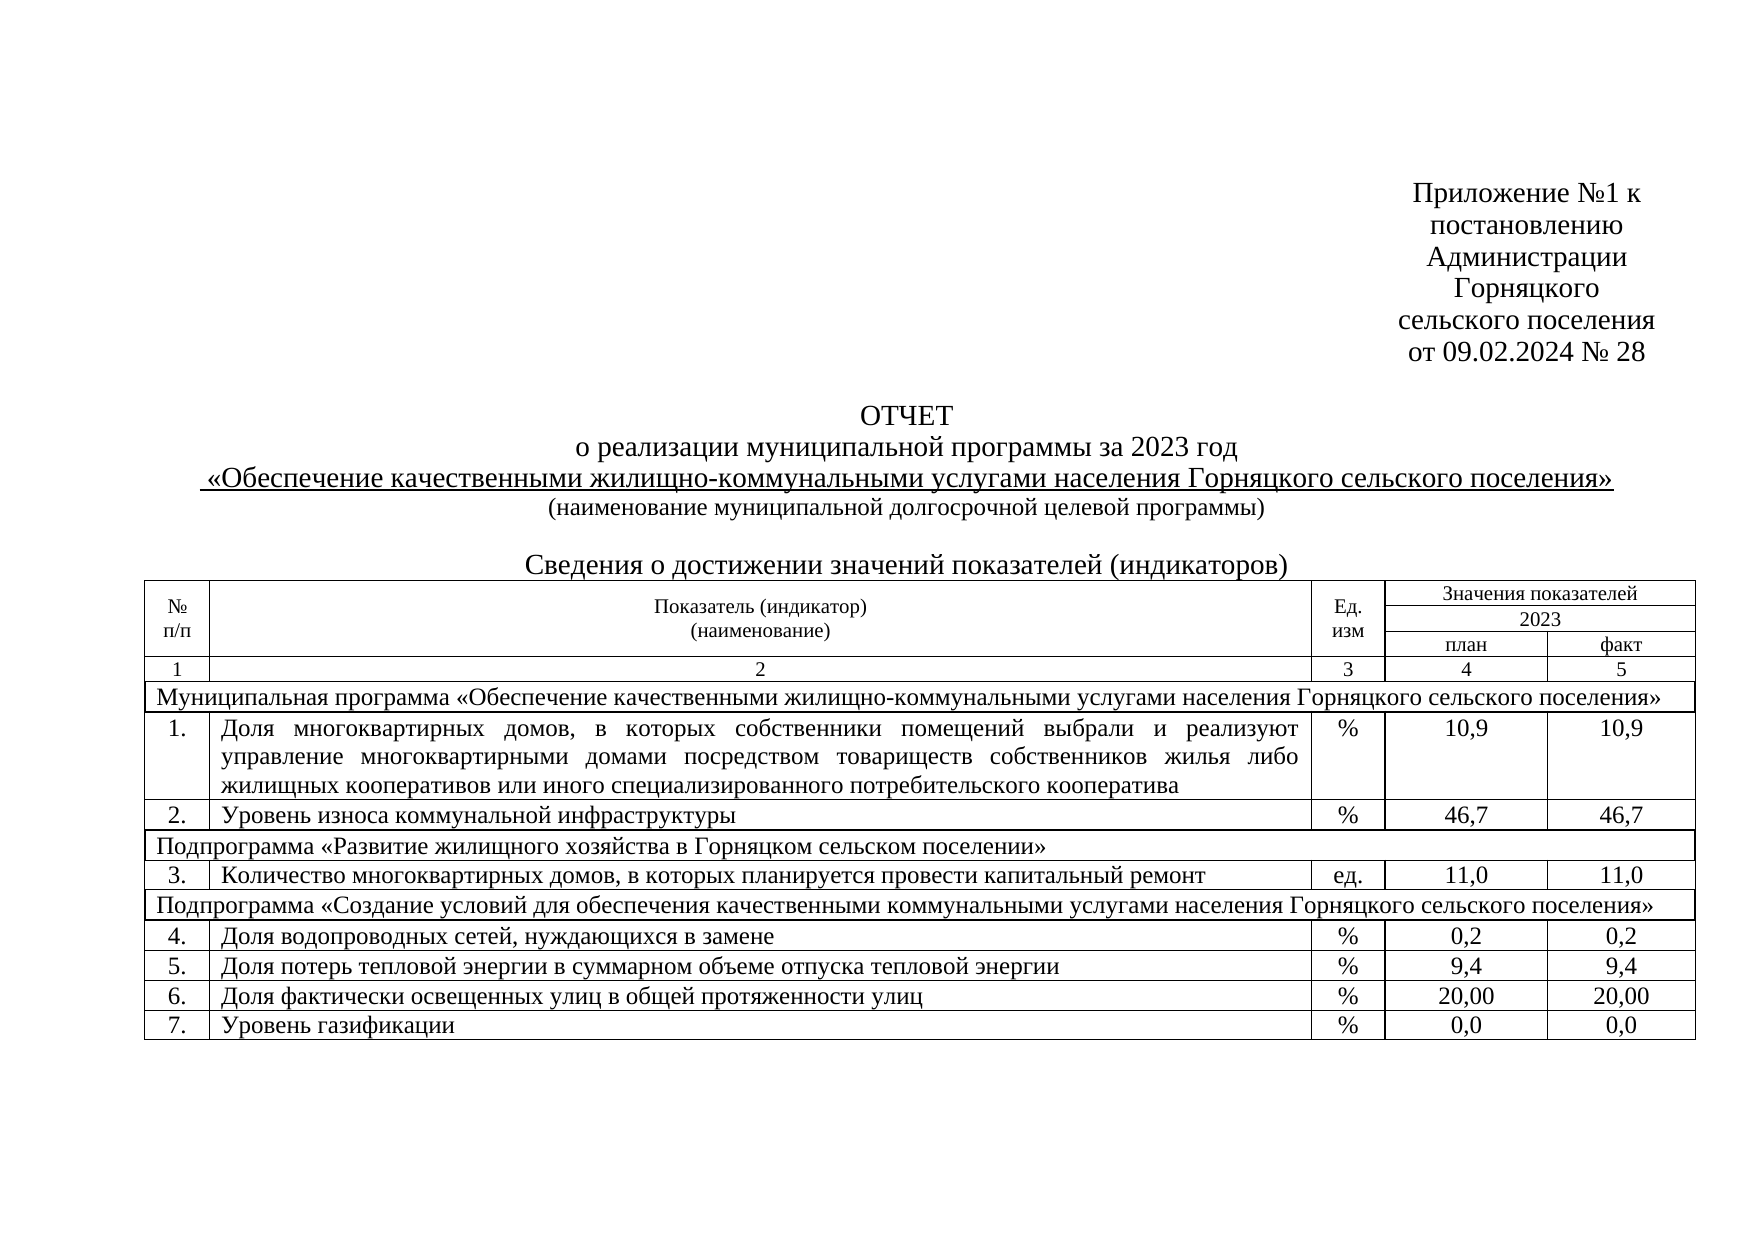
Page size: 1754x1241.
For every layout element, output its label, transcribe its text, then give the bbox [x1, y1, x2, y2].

table_cell ед. [1312, 861, 1384, 889]
table_cell 10,9 [1386, 713, 1547, 799]
table_cell % [1312, 921, 1384, 950]
table_cell Количество многоквартирных домов, в которых планируется провести капитальный ремонт [210, 861, 1311, 889]
table_cell 9,4 [1548, 951, 1695, 980]
text о реализации муниципальной программы за 2023 год [118, 431, 1695, 463]
table_header Показатель (индикатор) (наименование) [210, 581, 1311, 656]
table_cell 4 [1386, 657, 1547, 681]
table_cell % [1312, 1011, 1384, 1039]
table_cell 2 [210, 657, 1311, 681]
text Горняцкого [118, 272, 1695, 304]
table_header № п/п [145, 581, 209, 656]
table_cell % [1312, 800, 1384, 829]
table_cell Доля многоквартирных домов, в которых собственники помещений выбрали и реализуют управление многоквартирными домами посредством товариществ собственников жилья либо жилищных кооперативов или иного специализированного потребительского кооператива [210, 713, 1311, 799]
table_header Ед. изм [1312, 581, 1384, 656]
table_cell 5. [145, 951, 209, 980]
table_header Значения показателей [1386, 581, 1695, 605]
table_cell 2. [145, 800, 209, 829]
table_cell Муниципальная программа «Обеспечение качественными жилищно-коммунальными услугами населения Горняцкого сельского поселения» [146, 682, 1694, 711]
table_cell Доля водопроводных сетей, нуждающихся в замене [210, 921, 1311, 950]
table_cell 11,0 [1386, 861, 1547, 889]
table_cell Доля фактически освещенных улиц в общей протяженности улиц [210, 981, 1311, 1009]
table_cell 11,0 [1548, 861, 1695, 889]
text Приложение №1 к [118, 177, 1695, 209]
table_cell % [1312, 981, 1384, 1009]
text «Обеспечение качественными жилищно-коммунальными услугами населения Горняцкого сельского поселения» (наименование муниципальной долгосрочной целевой программы) [118, 463, 1695, 520]
table_cell Доля потерь тепловой энергии в суммарном объеме отпуска тепловой энергии [210, 951, 1311, 980]
table_cell 46,7 [1548, 800, 1695, 829]
table_cell 3 [1312, 657, 1384, 681]
text сельского поселения [118, 304, 1695, 336]
table_cell 0,0 [1386, 1011, 1547, 1039]
table_cell факт [1548, 632, 1695, 656]
table_cell 46,7 [1386, 800, 1547, 829]
table_cell 20,00 [1386, 981, 1547, 1009]
table_cell 0,2 [1548, 921, 1695, 950]
table_cell 1. [145, 713, 209, 799]
table_cell % [1312, 713, 1384, 799]
table_cell Уровень газификации [210, 1011, 1311, 1039]
table_cell % [1312, 951, 1384, 980]
table_cell Подпрограмма «Развитие жилищного хозяйства в Горняцком сельском поселении» [146, 831, 1694, 859]
table_cell 3. [145, 861, 209, 889]
table_cell Подпрограмма «Создание условий для обеспечения качественными коммунальными услугами населения Горняцкого сельского поселения» [146, 890, 1694, 919]
table_cell 6. [145, 981, 209, 1009]
table_cell 0,2 [1386, 921, 1547, 950]
table_cell 4. [145, 921, 209, 950]
text постановлению [118, 209, 1695, 241]
table_cell Уровень износа коммунальной инфраструктуры [210, 800, 1311, 829]
table_cell 2023 [1386, 606, 1695, 631]
text Сведения о достижении значений показателей (индикаторов) [118, 547, 1695, 580]
text Администрации [118, 241, 1695, 272]
table_cell 7. [145, 1011, 209, 1039]
text от 09.02.2024 № 28 [118, 336, 1695, 368]
table_cell 5 [1548, 657, 1695, 681]
table_cell 20,00 [1548, 981, 1695, 1009]
table_cell 10,9 [1548, 713, 1695, 799]
text ОТЧЕТ [118, 399, 1695, 431]
table_cell 0,0 [1548, 1011, 1695, 1039]
table_cell план [1386, 632, 1547, 656]
table_cell 9,4 [1386, 951, 1547, 980]
table_cell 1 [145, 657, 209, 681]
